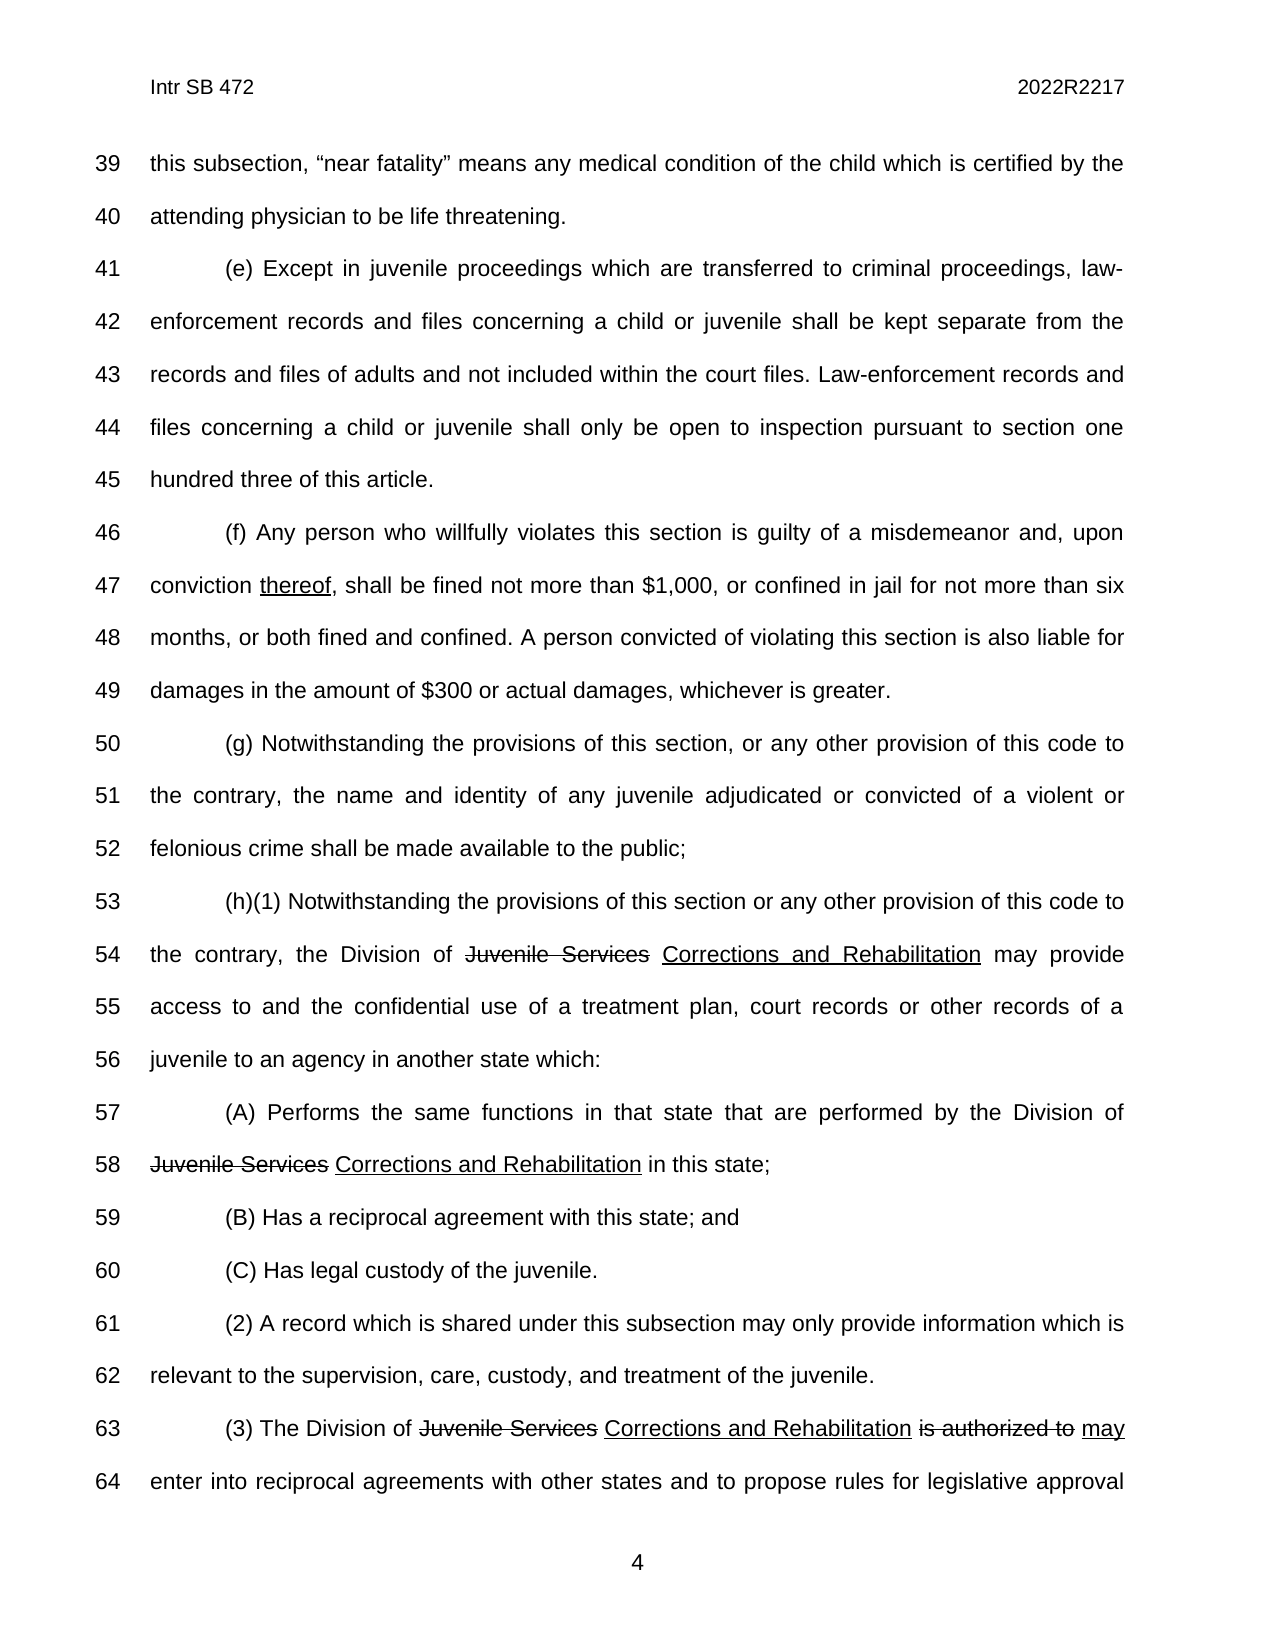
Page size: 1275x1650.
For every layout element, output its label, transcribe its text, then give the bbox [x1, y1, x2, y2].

text (A) Performs the same functions in that state that are performed by the Division of Juvenile Services Corrections and Rehabilitation in this state; [150, 1099, 1125, 1178]
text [150, 150, 1125, 229]
text (B) Has a reciprocal agreement with this state; and [150, 1204, 1125, 1231]
text (f) Any person who willfully violates this section is guilty of a misdemeanor and, upon conviction thereof, shall be fined not more than $1,000, or confined in jail for not more than six months, or both fined and confined. A person convicted of violating this section is also liable for damages in the amount of $300 or actual damages, whichever is greater. [150, 519, 1125, 703]
text (g) Notwithstanding the provisions of this section, or any other provision of this code to the contrary, the name and identity of any juvenile adjudicated or convicted of a violent or felonious crime shall be made available to the public; [150, 730, 1125, 862]
text (C) Has legal custody of the juvenile. [150, 1257, 1125, 1283]
text (h)(1) Notwithstanding the provisions of this section or any other provision of this code to the contrary, the Division of Juvenile Services Corrections and Rehabilitation may provide access to and the confidential use of a treatment plan, court records or other records of a juvenile to an agency in another state which: [150, 888, 1125, 1072]
text (e) Except in juvenile proceedings which are transferred to criminal proceedings, law-enforcement records and files concerning a child or juvenile shall be kept separate from the records and files of adults and not included within the court files. Law-enforcement records and files concerning a child or juvenile shall only be open to inspection pursuant to section one hundred three of this article. [150, 255, 1125, 493]
text (2) A record which is shared under this subsection may only provide information which is relevant to the supervision, care, custody, and treatment of the juvenile. [150, 1309, 1125, 1389]
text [150, 1415, 1125, 1494]
